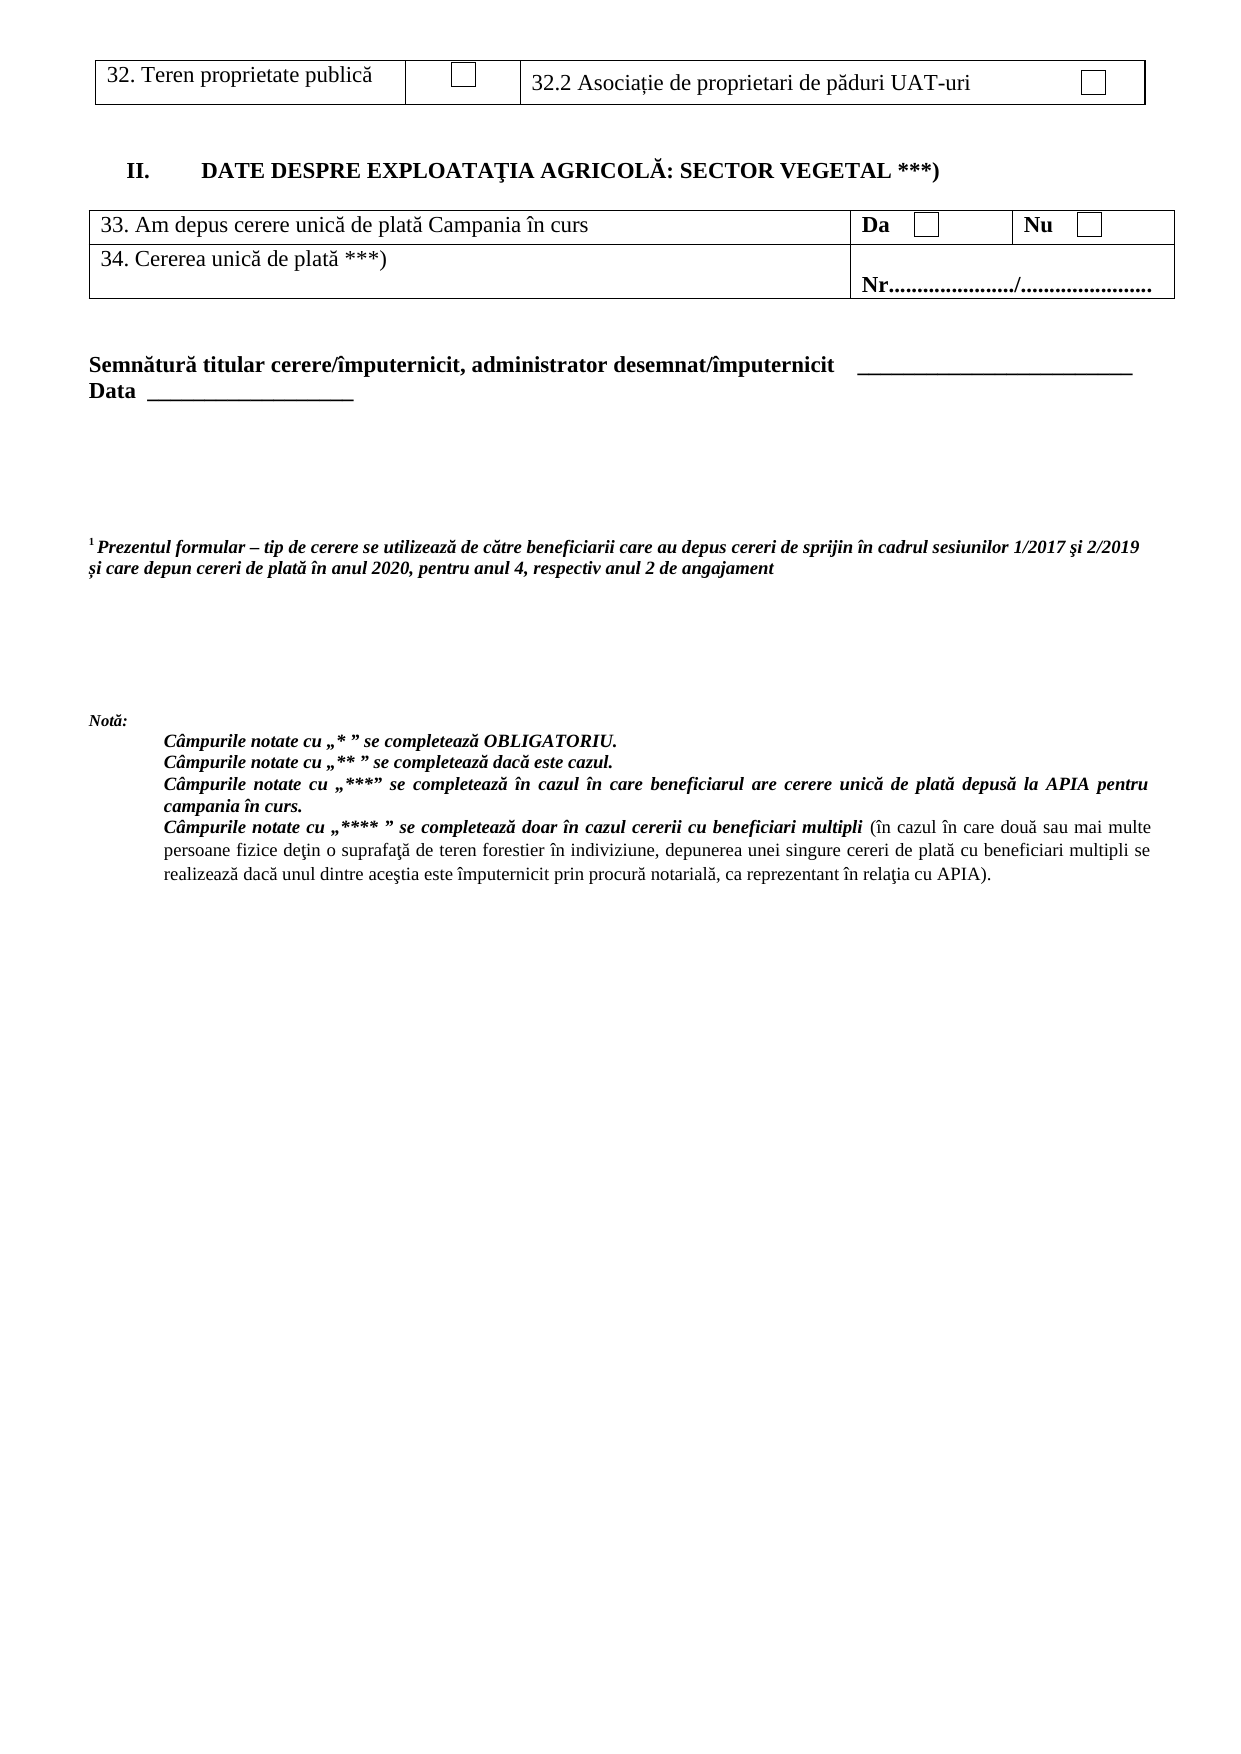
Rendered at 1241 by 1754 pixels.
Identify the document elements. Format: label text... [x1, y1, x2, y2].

table_header 33. Am depus cerere unică de plată Campania în curs [90, 211, 850, 244]
text Câmpurile notate cu „**** ” se completează doar în cazul cererii cu beneficiari multipli (în cazul în care două sau mai multe persoane fizice deţin o suprafaţă de teren forestier în indiviziune, depunerea unei singure cereri de plată cu beneficiari multipli se realizează dacă unul dintre aceştia este împuternicit prin procură notarială, ca reprezentant în relaţia cu APIA). [164, 816, 1152, 884]
text Notă: [89, 711, 1152, 730]
table_cell 32.2 Asociație de proprietari de păduri UAT-uri [521, 61, 1144, 104]
text Semnătură titular cerere/împuternicit, administrator desemnat/împuternicit ________________________ Data __________________ [89, 351, 1152, 404]
text Câmpurile notate cu „* ” se completează OBLIGATORIU. [89, 730, 1152, 751]
table_cell 34. Cererea unică de plată ***) [90, 245, 850, 297]
table_cell [406, 61, 520, 104]
table_header Nu [1013, 211, 1174, 244]
text Câmpurile notate cu „***” se completează în cazul în care beneficiarul are cerere unică de plată depusă la APIA pentru campania în curs. [164, 773, 1152, 816]
list DATE DESPRE EXPLOATAŢIA AGRICOLĂ: SECTOR VEGETAL ***) [126, 157, 1152, 184]
table_header Da [851, 211, 1012, 244]
text Câmpurile notate cu „** ” se completează dacă este cazul. [89, 751, 1152, 773]
text 1 Prezentul formular – tip de cerere se utilizează de către beneficiarii care au depus cereri de sprijin în cadrul sesiunilor 1/2017 şi 2/2019 și care depun cereri de plată în anul 2020, pentru anul 4, respectiv anul 2 de angajament [89, 536, 1152, 579]
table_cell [96, 61, 405, 104]
table_cell Nr....................../....................... [851, 245, 1174, 297]
